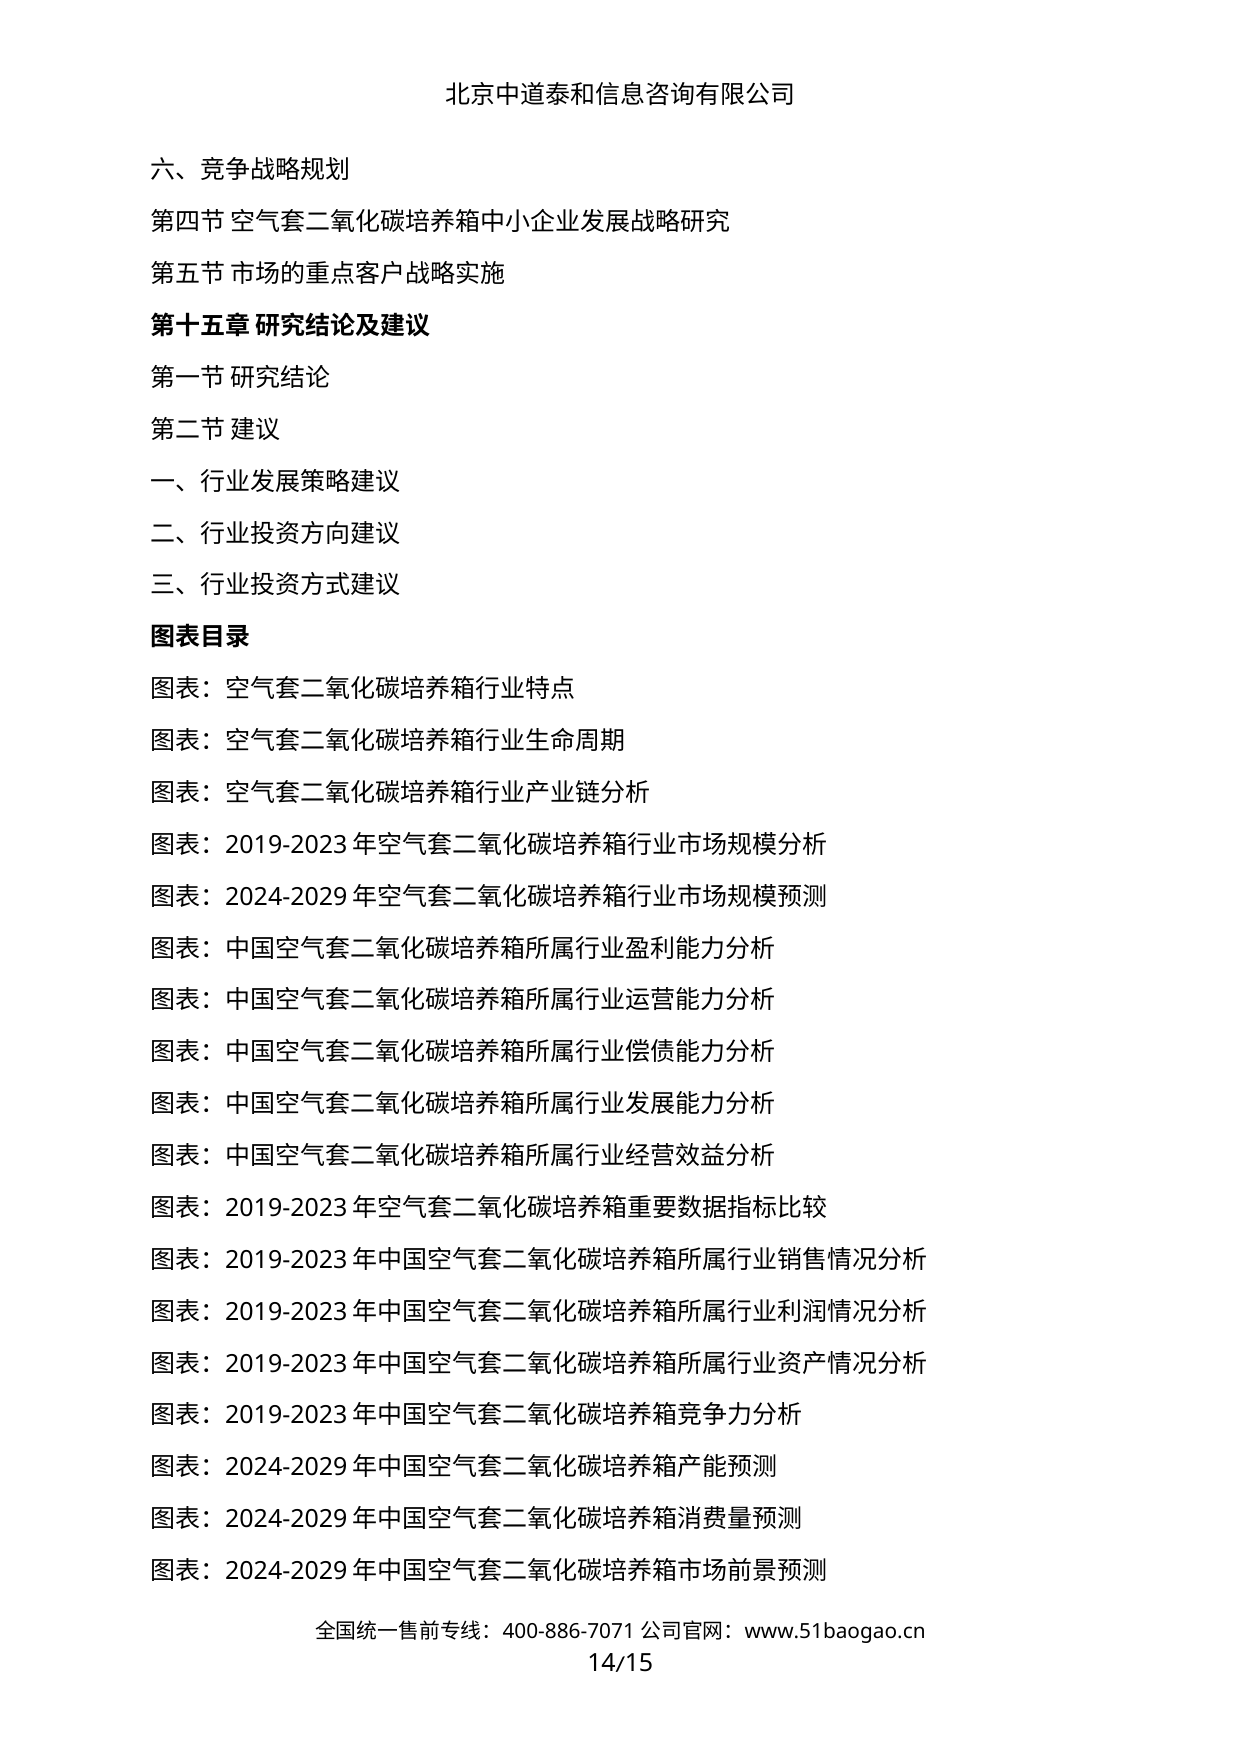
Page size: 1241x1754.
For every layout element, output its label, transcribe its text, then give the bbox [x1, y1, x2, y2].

text 六、竞争战略规划 [150, 150, 1090, 186]
text 图表：中国空气套二氧化碳培养箱所属行业偿债能力分析 [150, 1032, 1090, 1068]
text 图表：2019-2023年中国空气套二氧化碳培养箱所属行业销售情况分析 [150, 1239, 1090, 1276]
text 图表：中国空气套二氧化碳培养箱所属行业运营能力分析 [150, 980, 1090, 1016]
text 图表：空气套二氧化碳培养箱行业特点 [150, 669, 1090, 705]
text 图表：2024-2029年中国空气套二氧化碳培养箱消费量预测 [150, 1499, 1090, 1535]
text 图表：2024-2029年中国空气套二氧化碳培养箱市场前景预测 [150, 1551, 1090, 1587]
text 第二节 建议 [150, 409, 1090, 446]
text 图表：2019-2023年中国空气套二氧化碳培养箱竞争力分析 [150, 1395, 1090, 1431]
text 图表：2024-2029年中国空气套二氧化碳培养箱产能预测 [150, 1447, 1090, 1483]
text 一、行业发展策略建议 [150, 461, 1090, 497]
text 图表：2019-2023年空气套二氧化碳培养箱行业市场规模分析 [150, 824, 1090, 861]
text 第四节 空气套二氧化碳培养箱中小企业发展战略研究 [150, 202, 1090, 238]
text 图表：中国空气套二氧化碳培养箱所属行业经营效益分析 [150, 1136, 1090, 1172]
text 图表：2019-2023年中国空气套二氧化碳培养箱所属行业利润情况分析 [150, 1291, 1090, 1327]
text 三、行业投资方式建议 [150, 565, 1090, 601]
text 图表：2019-2023年中国空气套二氧化碳培养箱所属行业资产情况分析 [150, 1343, 1090, 1379]
text 第一节 研究结论 [150, 357, 1090, 394]
text 第五节 市场的重点客户战略实施 [150, 254, 1090, 290]
text 图表：空气套二氧化碳培养箱行业生命周期 [150, 721, 1090, 757]
text 图表：中国空气套二氧化碳培养箱所属行业盈利能力分析 [150, 928, 1090, 964]
text 二、行业投资方向建议 [150, 513, 1090, 549]
text 图表：中国空气套二氧化碳培养箱所属行业发展能力分析 [150, 1084, 1090, 1120]
text 第十五章 研究结论及建议 [150, 306, 1090, 342]
text 图表：2024-2029年空气套二氧化碳培养箱行业市场规模预测 [150, 876, 1090, 912]
text 图表目录 [150, 617, 1090, 653]
text 图表：空气套二氧化碳培养箱行业产业链分析 [150, 772, 1090, 809]
text 图表：2019-2023年空气套二氧化碳培养箱重要数据指标比较 [150, 1187, 1090, 1224]
